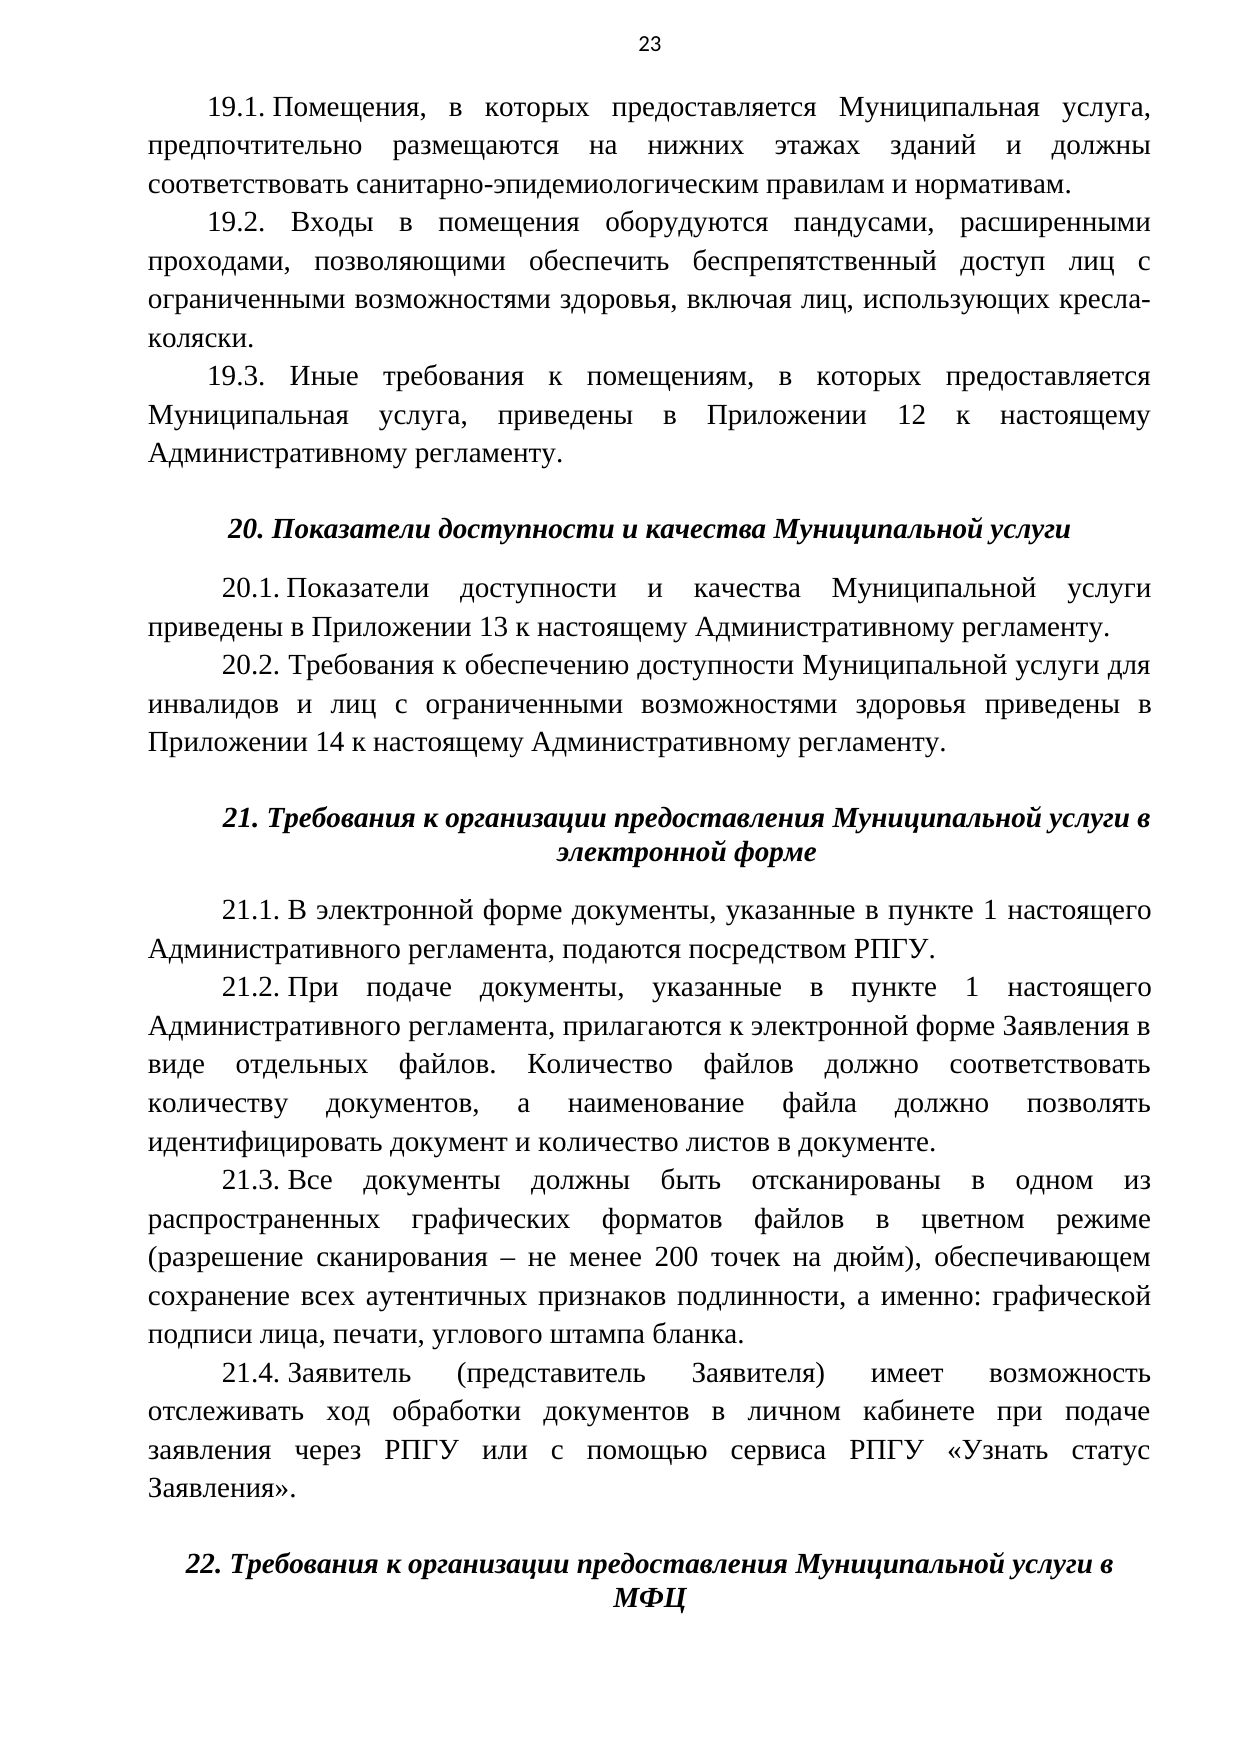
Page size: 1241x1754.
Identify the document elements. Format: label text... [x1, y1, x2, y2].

list 21.1. В электронной форме документы, указанные в пункте 10 настоящего Административного регламента, подаются посредством РПГУ. [148, 892, 1152, 964]
list 21.2. При подаче документы, указанные в пункте 10 настоящего Административного регламента, прилагаются к электронной форме Заявления в виде отдельных файлов. Количество файлов должно соответствовать количеству документов, а наименование файла должно позволять идентифицировать документ и количество листов в документе. [148, 969, 1152, 1157]
list 19.3. Иные требования к помещениям, в которых предоставляется Муниципальная услуга, приведены в Приложении 12 к настоящему Административному регламенту. [148, 358, 1152, 469]
list 20.1. Показатели доступности и качества Муниципальной услуги приведены в Приложении 13 к настоящему Административному регламенту. [148, 570, 1152, 642]
list 19.2. Входы в помещения оборудуются пандусами, расширенными проходами, позволяющими обеспечить беспрепятственный доступ лиц с ограниченными возможностями здоровья, включая лиц, использующих кресла-коляски. [148, 204, 1152, 353]
list 20.2. Требования к обеспечению доступности Муниципальной услуги для инвалидов и лиц с ограниченными возможностями здоровья приведены в Приложении 14 к настоящему Административному регламенту. [148, 647, 1152, 758]
list 22. Требования к организации предоставления Муниципальной услуги в МФЦ [148, 1547, 1152, 1614]
list 20. Показатели доступности и качества Муниципальной услуги [148, 512, 1152, 545]
list 21.3. Все документы должны быть отсканированы в одном из распространенных графических форматов файлов в цветном режиме (разрешение сканирования – не менее 200 точек на дюйм), обеспечивающем сохранение всех аутентичных признаков подлинности, а именно: графической подписи лица, печати, углового штампа бланка. [148, 1162, 1152, 1350]
text 21. Требования к организации предоставления Муниципальной услуги в электронной форме [222, 800, 1152, 867]
list 19.1. Помещения, в которых предоставляется Муниципальная услуга, предпочтительно размещаются на нижних этажах зданий и должны соответствовать санитарно-эпидемиологическим правилам и нормативам. [148, 89, 1152, 199]
list 21.4. Заявитель (представитель Заявителя) имеет возможность отслеживать ход обработки документов в личном кабинете при подаче заявления через РПГУ или с помощью сервиса РПГУ «Узнать статус Заявления». [148, 1355, 1152, 1504]
